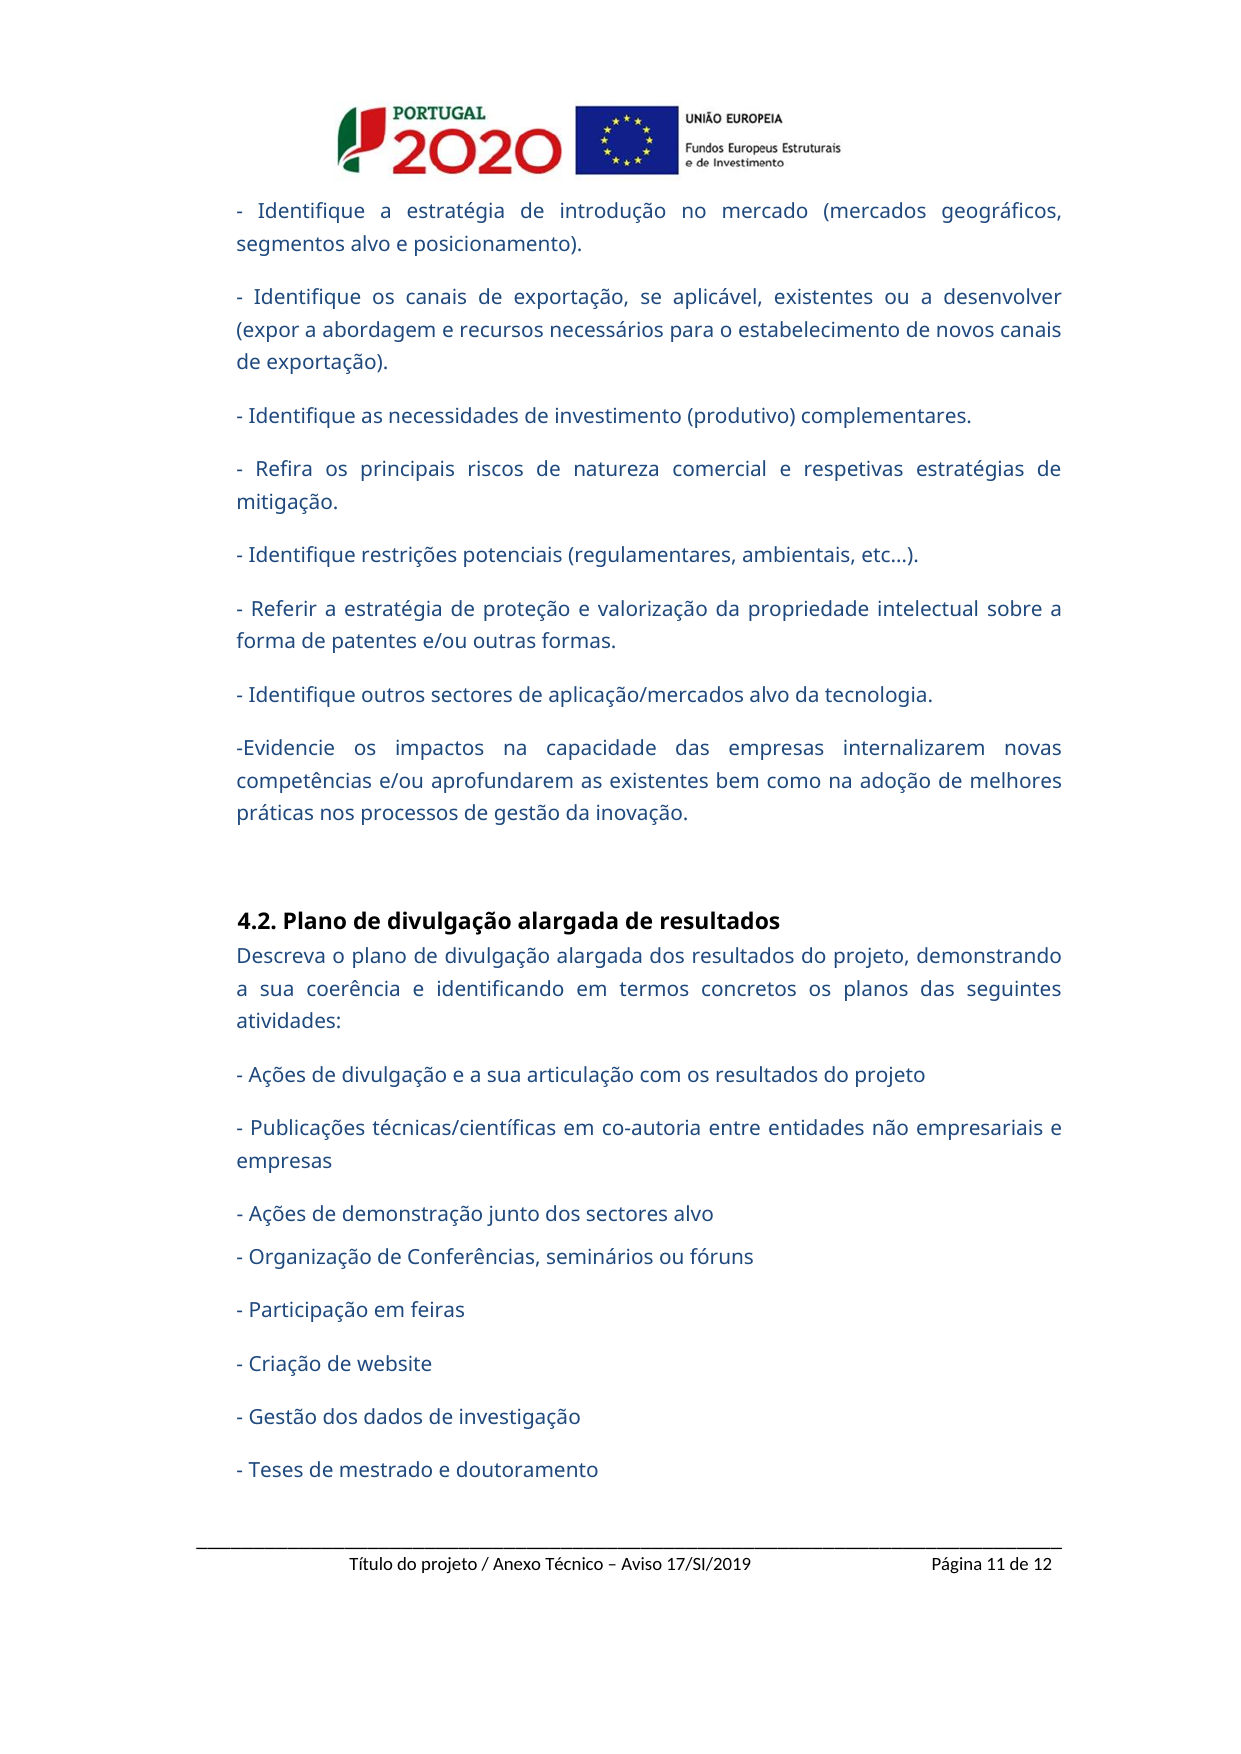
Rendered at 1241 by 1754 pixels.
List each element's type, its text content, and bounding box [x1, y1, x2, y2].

text - Publicações técnicas/científicas em co-autoria entre entidades não empresariais e empresas [236, 1113, 1063, 1174]
text Descreva o plano de divulgação alargada dos resultados do projeto, demonstrando a sua coerência e identificando em termos concretos os planos das seguintes atividades: [236, 941, 1063, 1035]
text - Teses de mestrado e doutoramento [236, 1456, 1063, 1484]
text - Organização de Conferências, seminários ou fóruns [236, 1242, 1063, 1270]
text - Gestão dos dados de investigação [236, 1402, 1063, 1431]
text - Identifique a estratégia de introdução no mercado (mercados geográficos, segmentos alvo e posicionamento). [236, 196, 1063, 257]
text - Identifique restrições potenciais (regulamentares, ambientais, etc…). [236, 540, 1063, 569]
text - Criação de website [236, 1349, 1063, 1377]
text - Identifique as necessidades de investimento (produtivo) complementares. [236, 401, 1063, 429]
picture [330, 73, 895, 196]
text - Refira os principais riscos de natureza comercial e respetivas estratégias de mitigação. [236, 454, 1063, 515]
text - Ações de divulgação e a sua articulação com os resultados do projeto [236, 1060, 1063, 1088]
text - Identifique os canais de exportação, se aplicável, existentes ou a desenvolver (expor a abordagem e recursos necessários para o estabelecimento de novos canais de exportação). [236, 282, 1063, 376]
text - Participação em feiras [236, 1295, 1063, 1324]
text -Evidencie os impactos na capacidade das empresas internalizarem novas competências e/ou aprofundarem as existentes bem como na adoção de melhores práticas nos processos de gestão da inovação. [236, 733, 1063, 827]
subtitle Plano de divulgação alargada de resultados [237, 905, 1063, 936]
text - Identifique outros sectores de aplicação/mercados alvo da tecnologia. [236, 680, 1063, 708]
text - Referir a estratégia de proteção e valorização da propriedade intelectual sobre a forma de patentes e/ou outras formas. [236, 594, 1063, 655]
list - Ações de demonstração junto dos sectores alvo [236, 1199, 1057, 1228]
